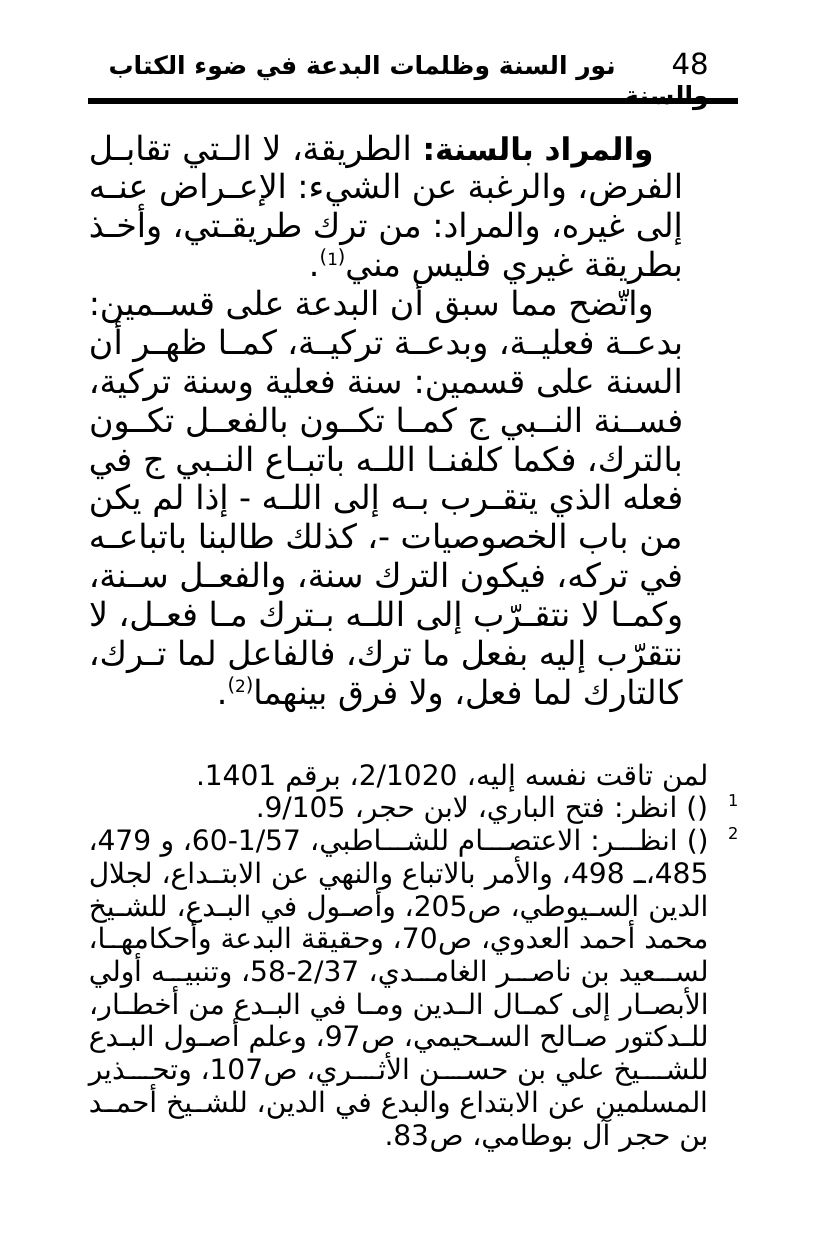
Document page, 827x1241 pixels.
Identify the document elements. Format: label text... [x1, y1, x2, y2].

text واتّضح مما سبق أن البدعة على قسمين: بدعة فعلية، وبدعة تركية، كما ظهر أن السنة على قسمين: سنة فعلية وسنة تركية، فسنة النبي ج كما تكون بالفعل تكون بالترك، فكما كلفنا الله باتباع النبي ج في فعله الذي يتقرب به إلى الله - إذا لم يكن من باب الخصوصيات -، كذلك طالبنا باتباعه في تركه، فيكون الترك سنة، والفعل سنة، وكما لا نتقرّب إلى الله بترك ما فعل، لا نتقرّب إليه بفعل ما ترك، فالفاعل لما ترك، كالتارك لما فعل، ولا فرق بينهما(). [89, 284, 683, 712]
text والمراد بالسنة: الطريقة، لا التي تقابل الفرض، والرغبة عن الشيء: الإعراض عنه إلى غيره، والمراد: من ترك طريقتي، وأخذ بطريقة غيري فليس مني(). [89, 129, 683, 284]
